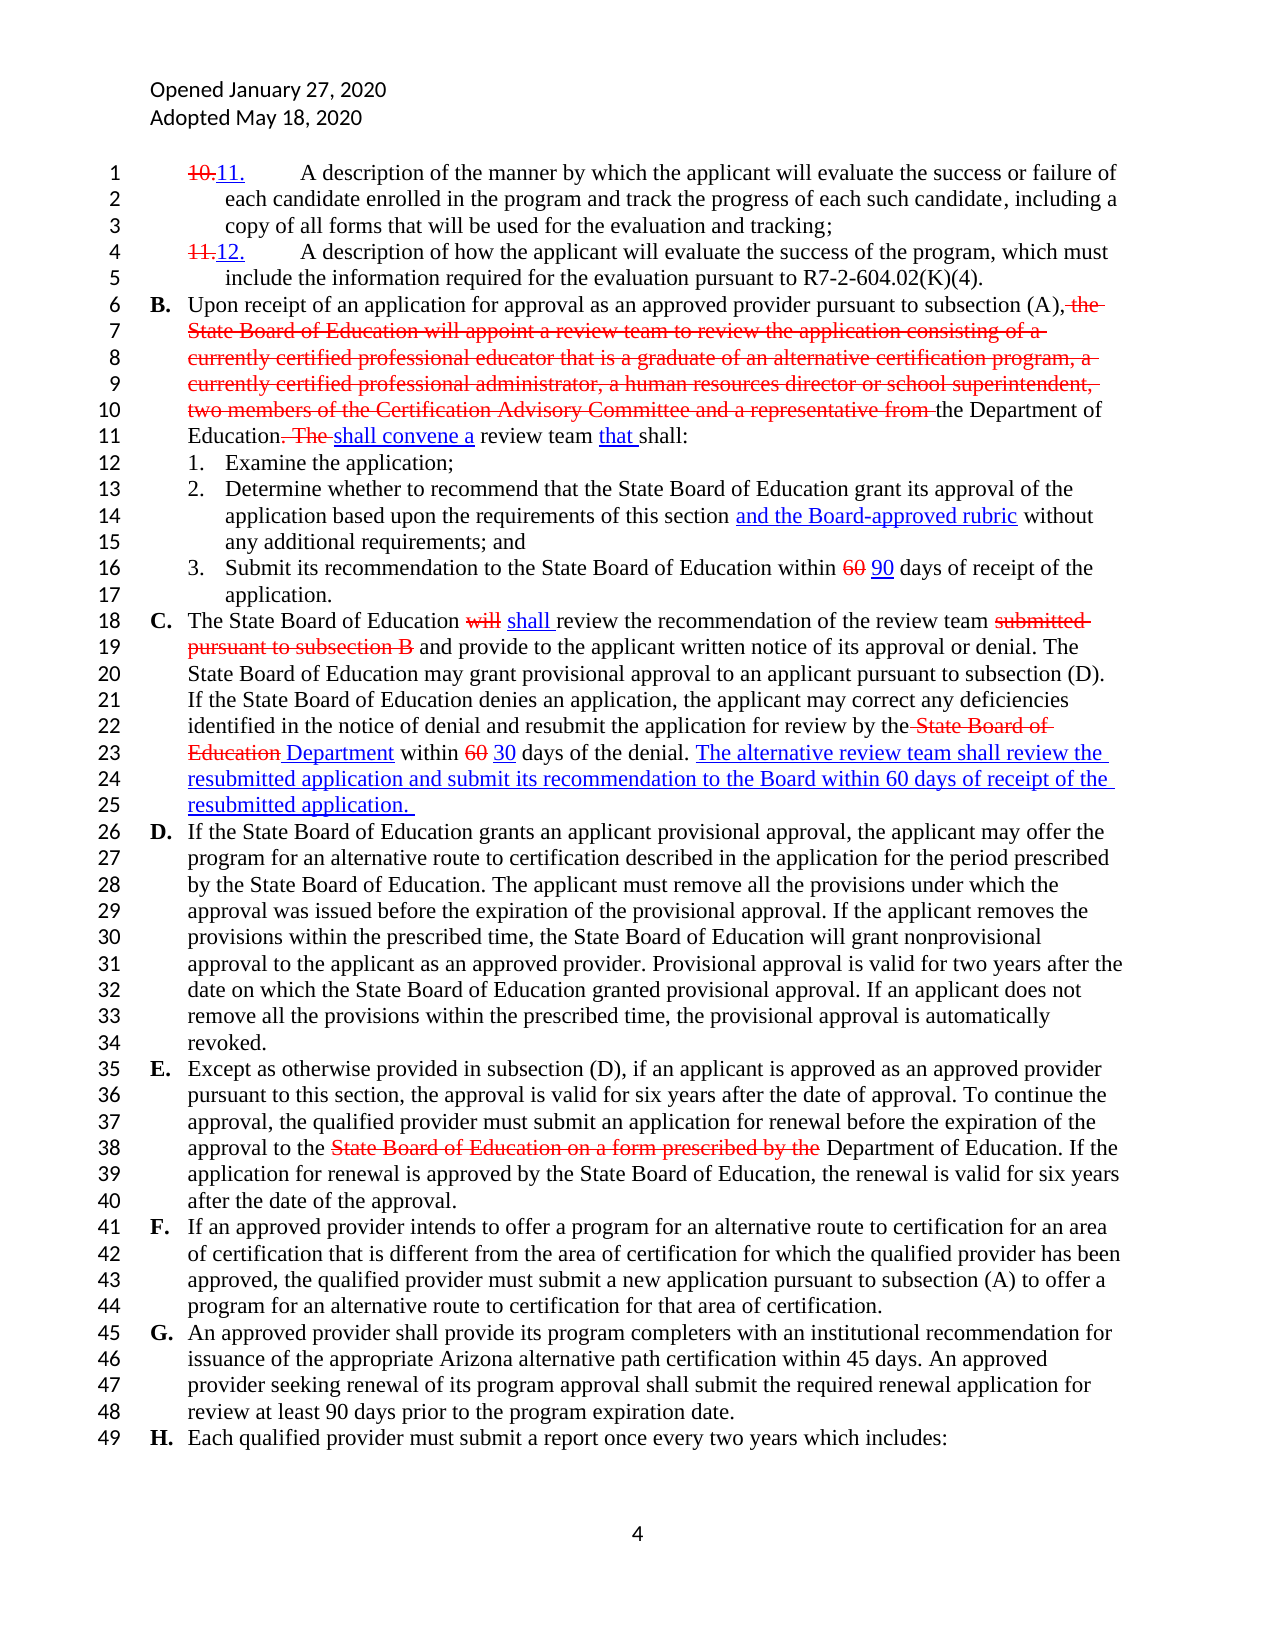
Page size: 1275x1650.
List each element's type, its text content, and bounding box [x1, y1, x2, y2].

text E. Except as otherwise provided in subsection (D), if an applicant is approved as an approved provider pursuant to this section, the approval is valid for six years after the date of approval. To continue the approval, the qualified provider must submit an application for renewal before the expiration of the approval to the State Board of Education on a form prescribed by the Department of Education. If the application for renewal is approved by the State Board of Education, the renewal is valid for six years after the date of the approval. [150, 1055, 1125, 1213]
text 3. Submit its recommendation to the State Board of Education within 60 90 days of receipt of the application. [187, 554, 1125, 607]
text F. If an approved provider intends to offer a program for an alternative route to certification for an area of certification that is different from the area of certification for which the qualified provider has been approved, the qualified provider must submit a new application pursuant to subsection (A) to offer a program for an alternative route to certification for that area of certification. [150, 1213, 1125, 1319]
text C. The State Board of Education will shall review the recommendation of the review team submitted pursuant to subsection B and provide to the applicant written notice of its approval or denial. The State Board of Education may grant provisional approval to an applicant pursuant to subsection (D). If the State Board of Education denies an application, the applicant may correct any deficiencies identified in the notice of denial and resubmit the application for review by the State Board of Education Department within 60 30 days of the denial. The alternative review team shall review the resubmitted application and submit its recommendation to the Board within 60 days of receipt of the resubmitted application. [150, 607, 1125, 818]
text D. If the State Board of Education grants an applicant provisional approval, the applicant may offer the program for an alternative route to certification described in the application for the period prescribed by the State Board of Education. The applicant must remove all the provisions under which the approval was issued before the expiration of the provisional approval. If the applicant removes the provisions within the prescribed time, the State Board of Education will grant nonprovisional approval to the applicant as an approved provider. Provisional approval is valid for two years after the date on which the State Board of Education granted provisional approval. If an applicant does not remove all the provisions within the prescribed time, the provisional approval is automatically revoked. [150, 818, 1125, 1055]
text B. Upon receipt of an application for approval as an approved provider pursuant to subsection (A), the State Board of Education will appoint a review team to review the application consisting of a currently certified professional educator that is a graduate of an alternative certification program, a currently certified professional administrator, a human resources director or school superintendent, two members of the Certification Advisory Committee and a representative from the Department of Education. The shall convene a review team that shall: [150, 291, 1125, 449]
text 1. Examine the application; [187, 449, 1125, 475]
text 2. Determine whether to recommend that the State Board of Education grant its approval of the application based upon the requirements of this section and the Board-approved rubric without any additional requirements; and [187, 475, 1125, 554]
text G. An approved provider shall provide its program completers with an institutional recommendation for issuance of the appropriate Arizona alternative path certification within 45 days. An approved provider seeking renewal of its program approval shall submit the required renewal application for review at least 90 days prior to the program expiration date. [150, 1319, 1125, 1424]
text H. Each qualified provider must submit a report once every two years which includes: [150, 1424, 1125, 1450]
text 10.11. A description of the manner by which the applicant will evaluate the success or failure of each candidate enrolled in the program and track the progress of each such candidate, including a copy of all forms that will be used for the evaluation and tracking; [187, 159, 1125, 238]
text 11.12. A description of how the applicant will evaluate the success of the program, which must include the information required for the evaluation pursuant to R7-2-604.02(K)(4). [187, 238, 1125, 291]
